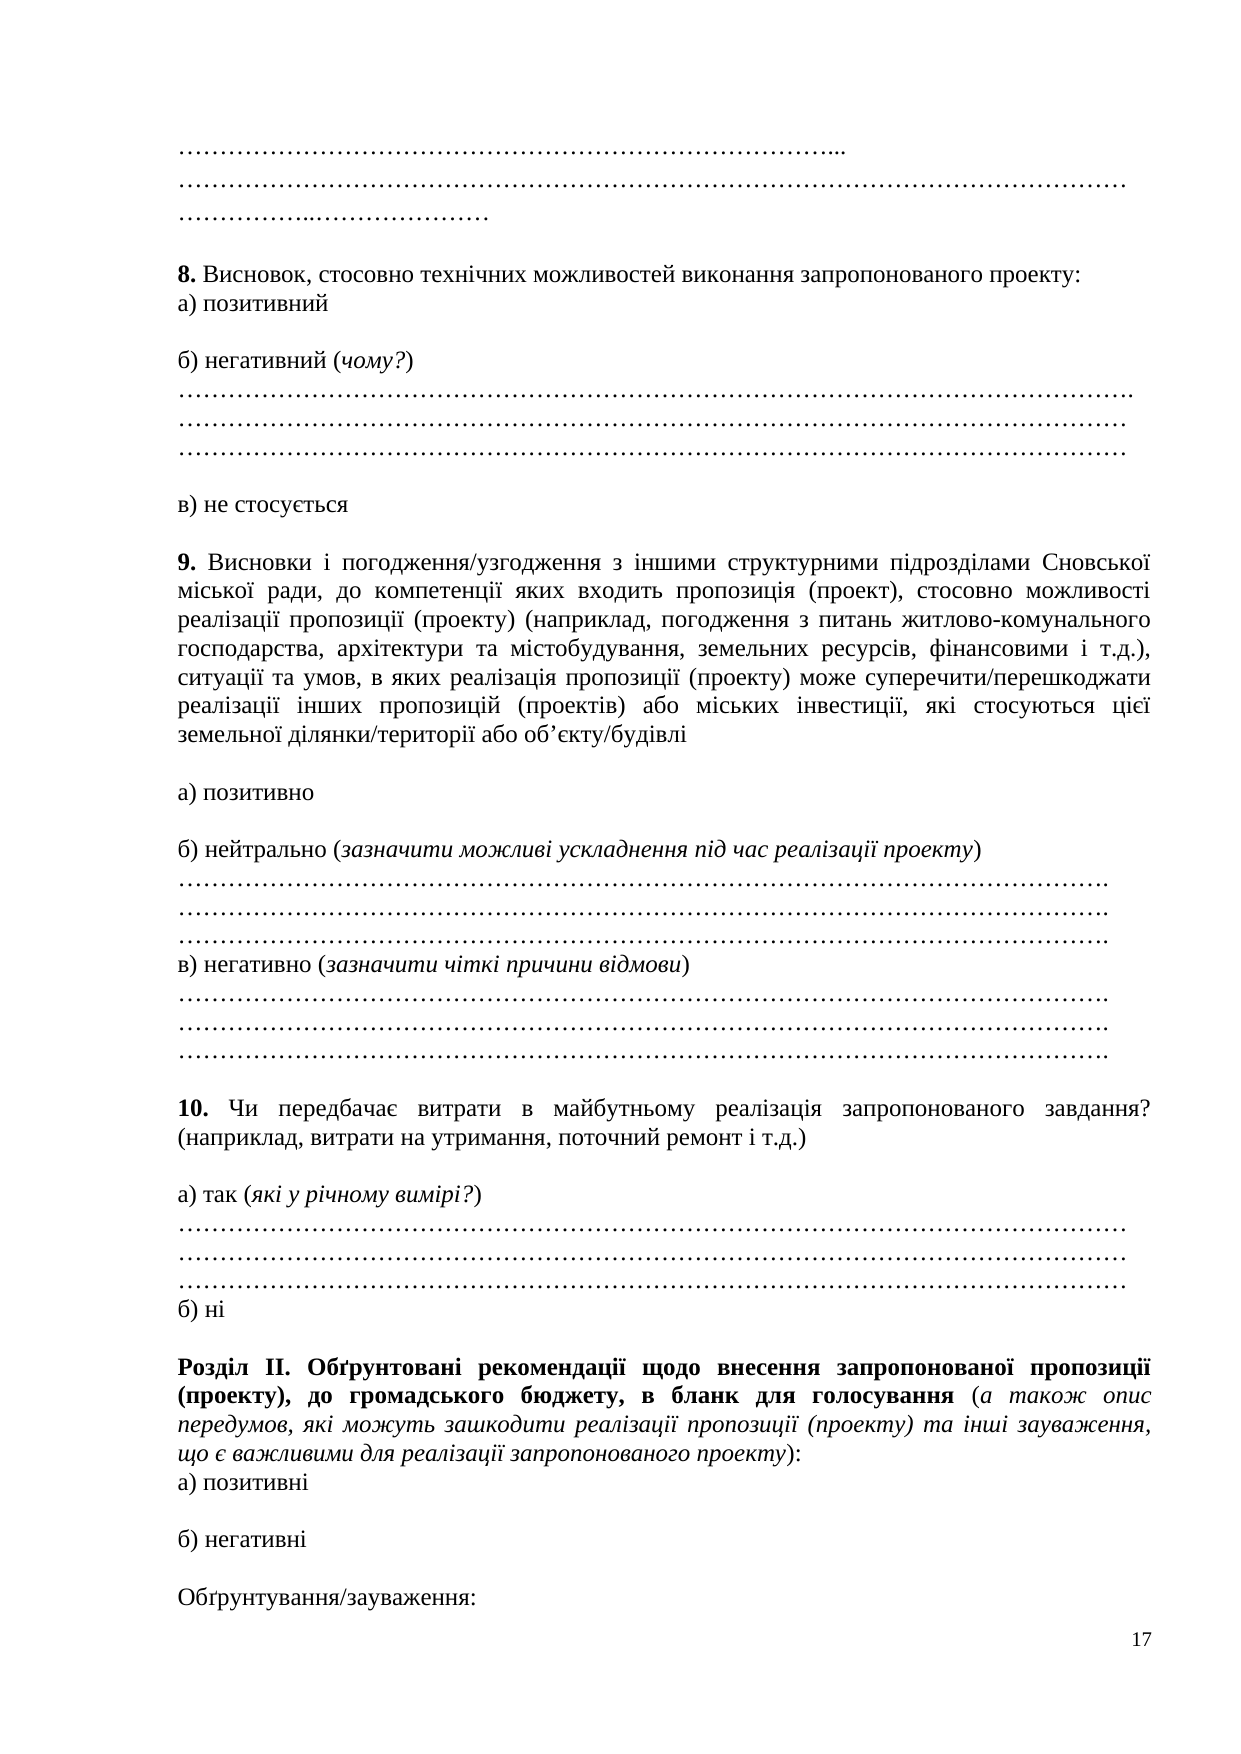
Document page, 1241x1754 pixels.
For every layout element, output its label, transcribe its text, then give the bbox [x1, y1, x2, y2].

text …………………………………………………………………………………………………. [177, 892, 1152, 920]
text …………………………………………………………………………………………………. [177, 1035, 1152, 1064]
text б) негативний (чому?) [177, 345, 1152, 374]
text а) позитивні [177, 1467, 1152, 1495]
text …………………………………………………………………………………………………. [177, 978, 1152, 1007]
text …………………………………………………………………………………………………… [177, 1265, 1152, 1294]
text ……………………………………………………………………………………………………. [177, 374, 1152, 403]
text б) нейтрально (зазначити можливі ускладнення під час реалізації проекту) [177, 834, 1152, 863]
text Обґрунтування/зауваження: [177, 1582, 1152, 1610]
text в) негативно (зазначити чіткі причини відмови) [177, 949, 1152, 978]
text …………………………………………………………………………………………………. [177, 920, 1152, 949]
text …………………………………………………………………………………………………. [177, 1007, 1152, 1035]
text в) не стосується [177, 489, 1152, 518]
text 10. Чи передбачає витрати в майбутньому реалізація запропонованого завдання? (наприклад, витрати на утримання, поточний ремонт і т.д.) [177, 1093, 1152, 1150]
text ………………………………………………………………………………………………………………………………………………………………………………………………………… [177, 1208, 1152, 1265]
text Розділ ІІ. Обґрунтовані рекомендації щодо внесення запропонованої пропозиції (проекту), до громадського бюджету, в бланк для голосування (а також опис передумов, які можуть зашкодити реалізації пропозиції (проекту) та інші зауваження, що є важливими для реалізації запропонованого проекту): [177, 1352, 1152, 1467]
text ………………………………………………………………………………………………………………………………………………………………………………………………………… [177, 403, 1152, 460]
text 9. Висновки і погодження/узгодження з іншими структурними підрозділами Сновської міської ради, до компетенції яких входить пропозиція (проект), стосовно можливості реалізації пропозиції (проекту) (наприклад, погодження з питань житлово-комунального господарства, архітектури та містобудування, земельних ресурсів, фінансовими і т.д.), ситуації та умов, в яких реалізація пропозиції (проекту) може суперечити/перешкоджати реалізації інших пропозицій (проектів) або міських інвестиції, які стосуються цієї земельної ділянки/території або об’єкту/будівлі [177, 547, 1152, 748]
text а) так (які у річному вимірі?) [177, 1179, 1152, 1208]
text …………………………………………………………………………………………………. [177, 863, 1152, 892]
text а) позитивний [177, 288, 1152, 317]
text ……………………………………………………………………...…………………………………………………………………………………………………………………..………………… [177, 131, 1152, 226]
text а) позитивно [177, 777, 1152, 805]
text б) ні [177, 1294, 1152, 1323]
text 8. Висновок, стосовно технічних можливостей виконання запропонованого проекту: [177, 259, 1152, 288]
text б) негативні [177, 1524, 1152, 1553]
